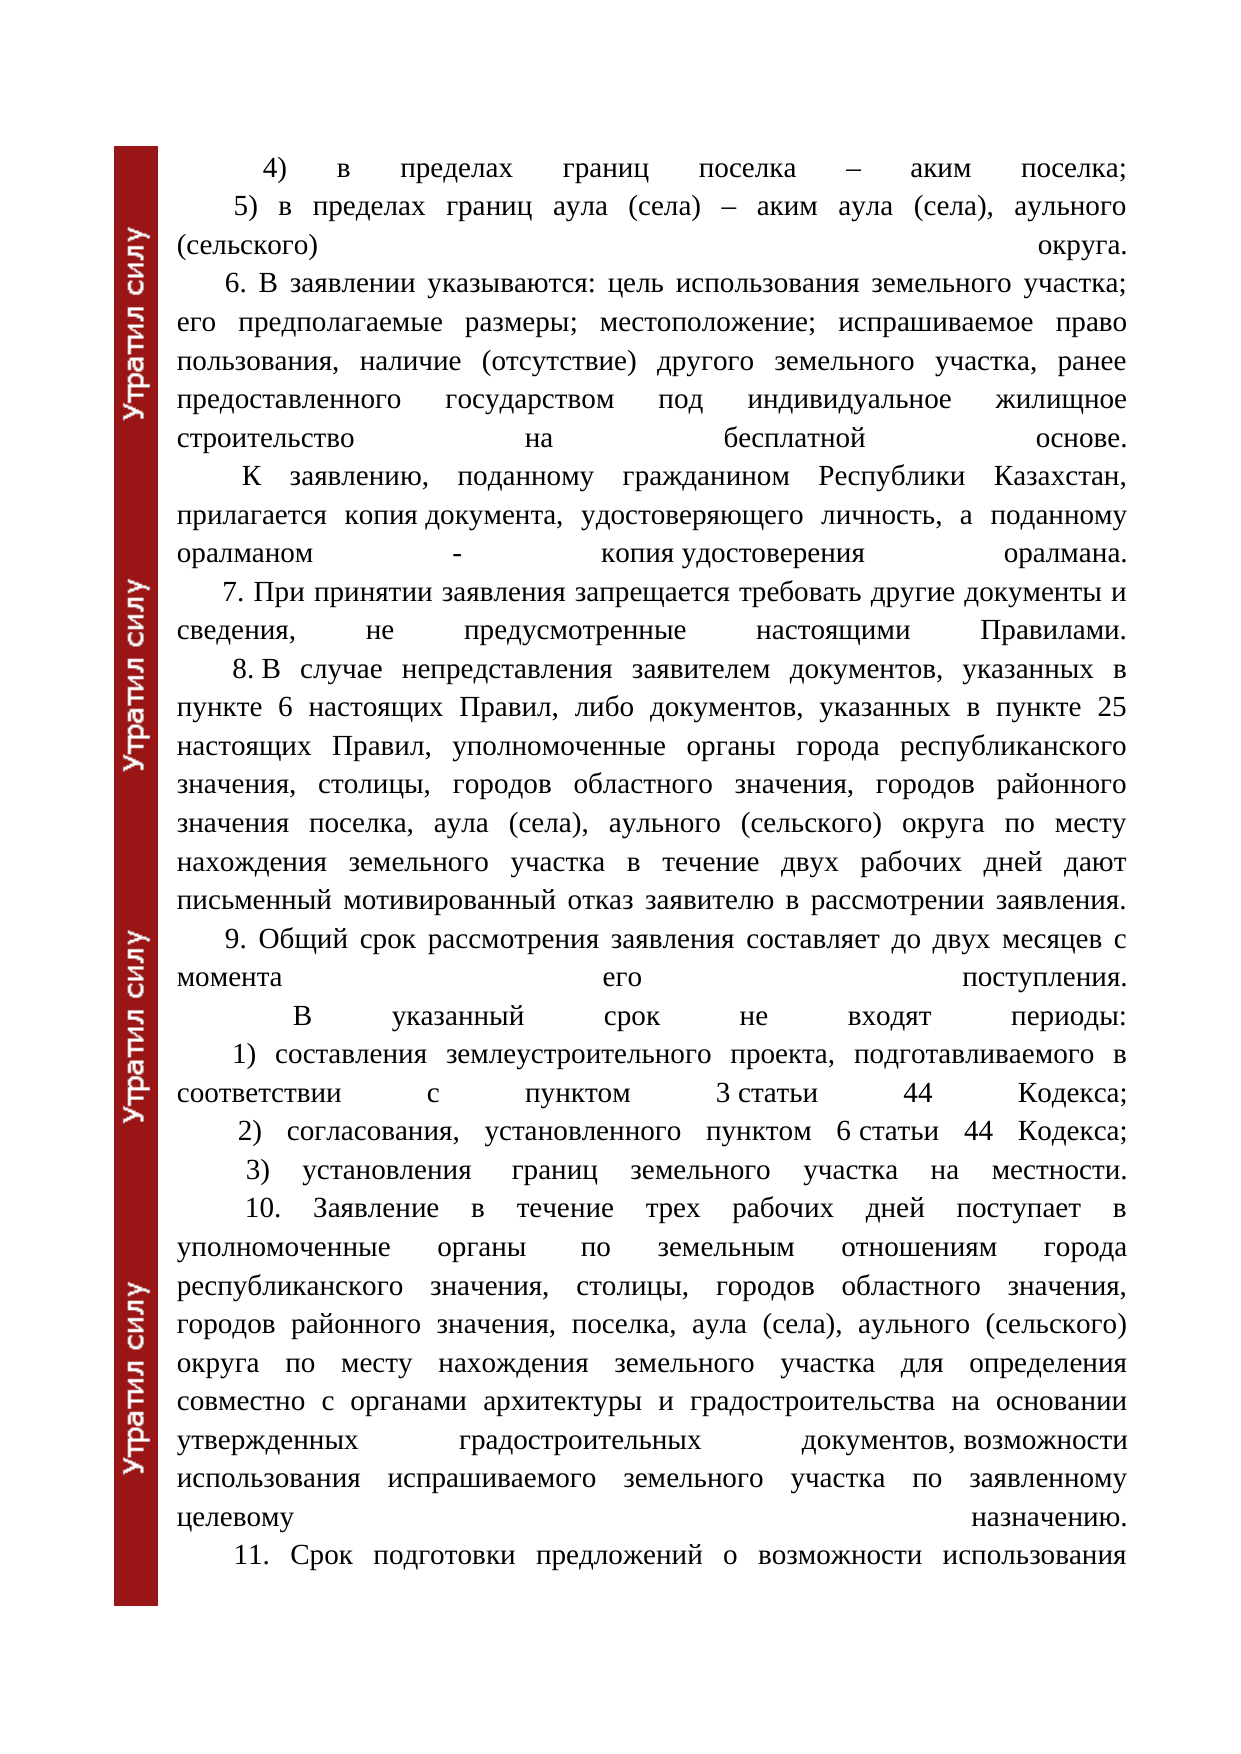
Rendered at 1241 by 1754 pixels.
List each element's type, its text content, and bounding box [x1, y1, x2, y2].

picture [114, 1571, 158, 1606]
picture [114, 146, 158, 150]
